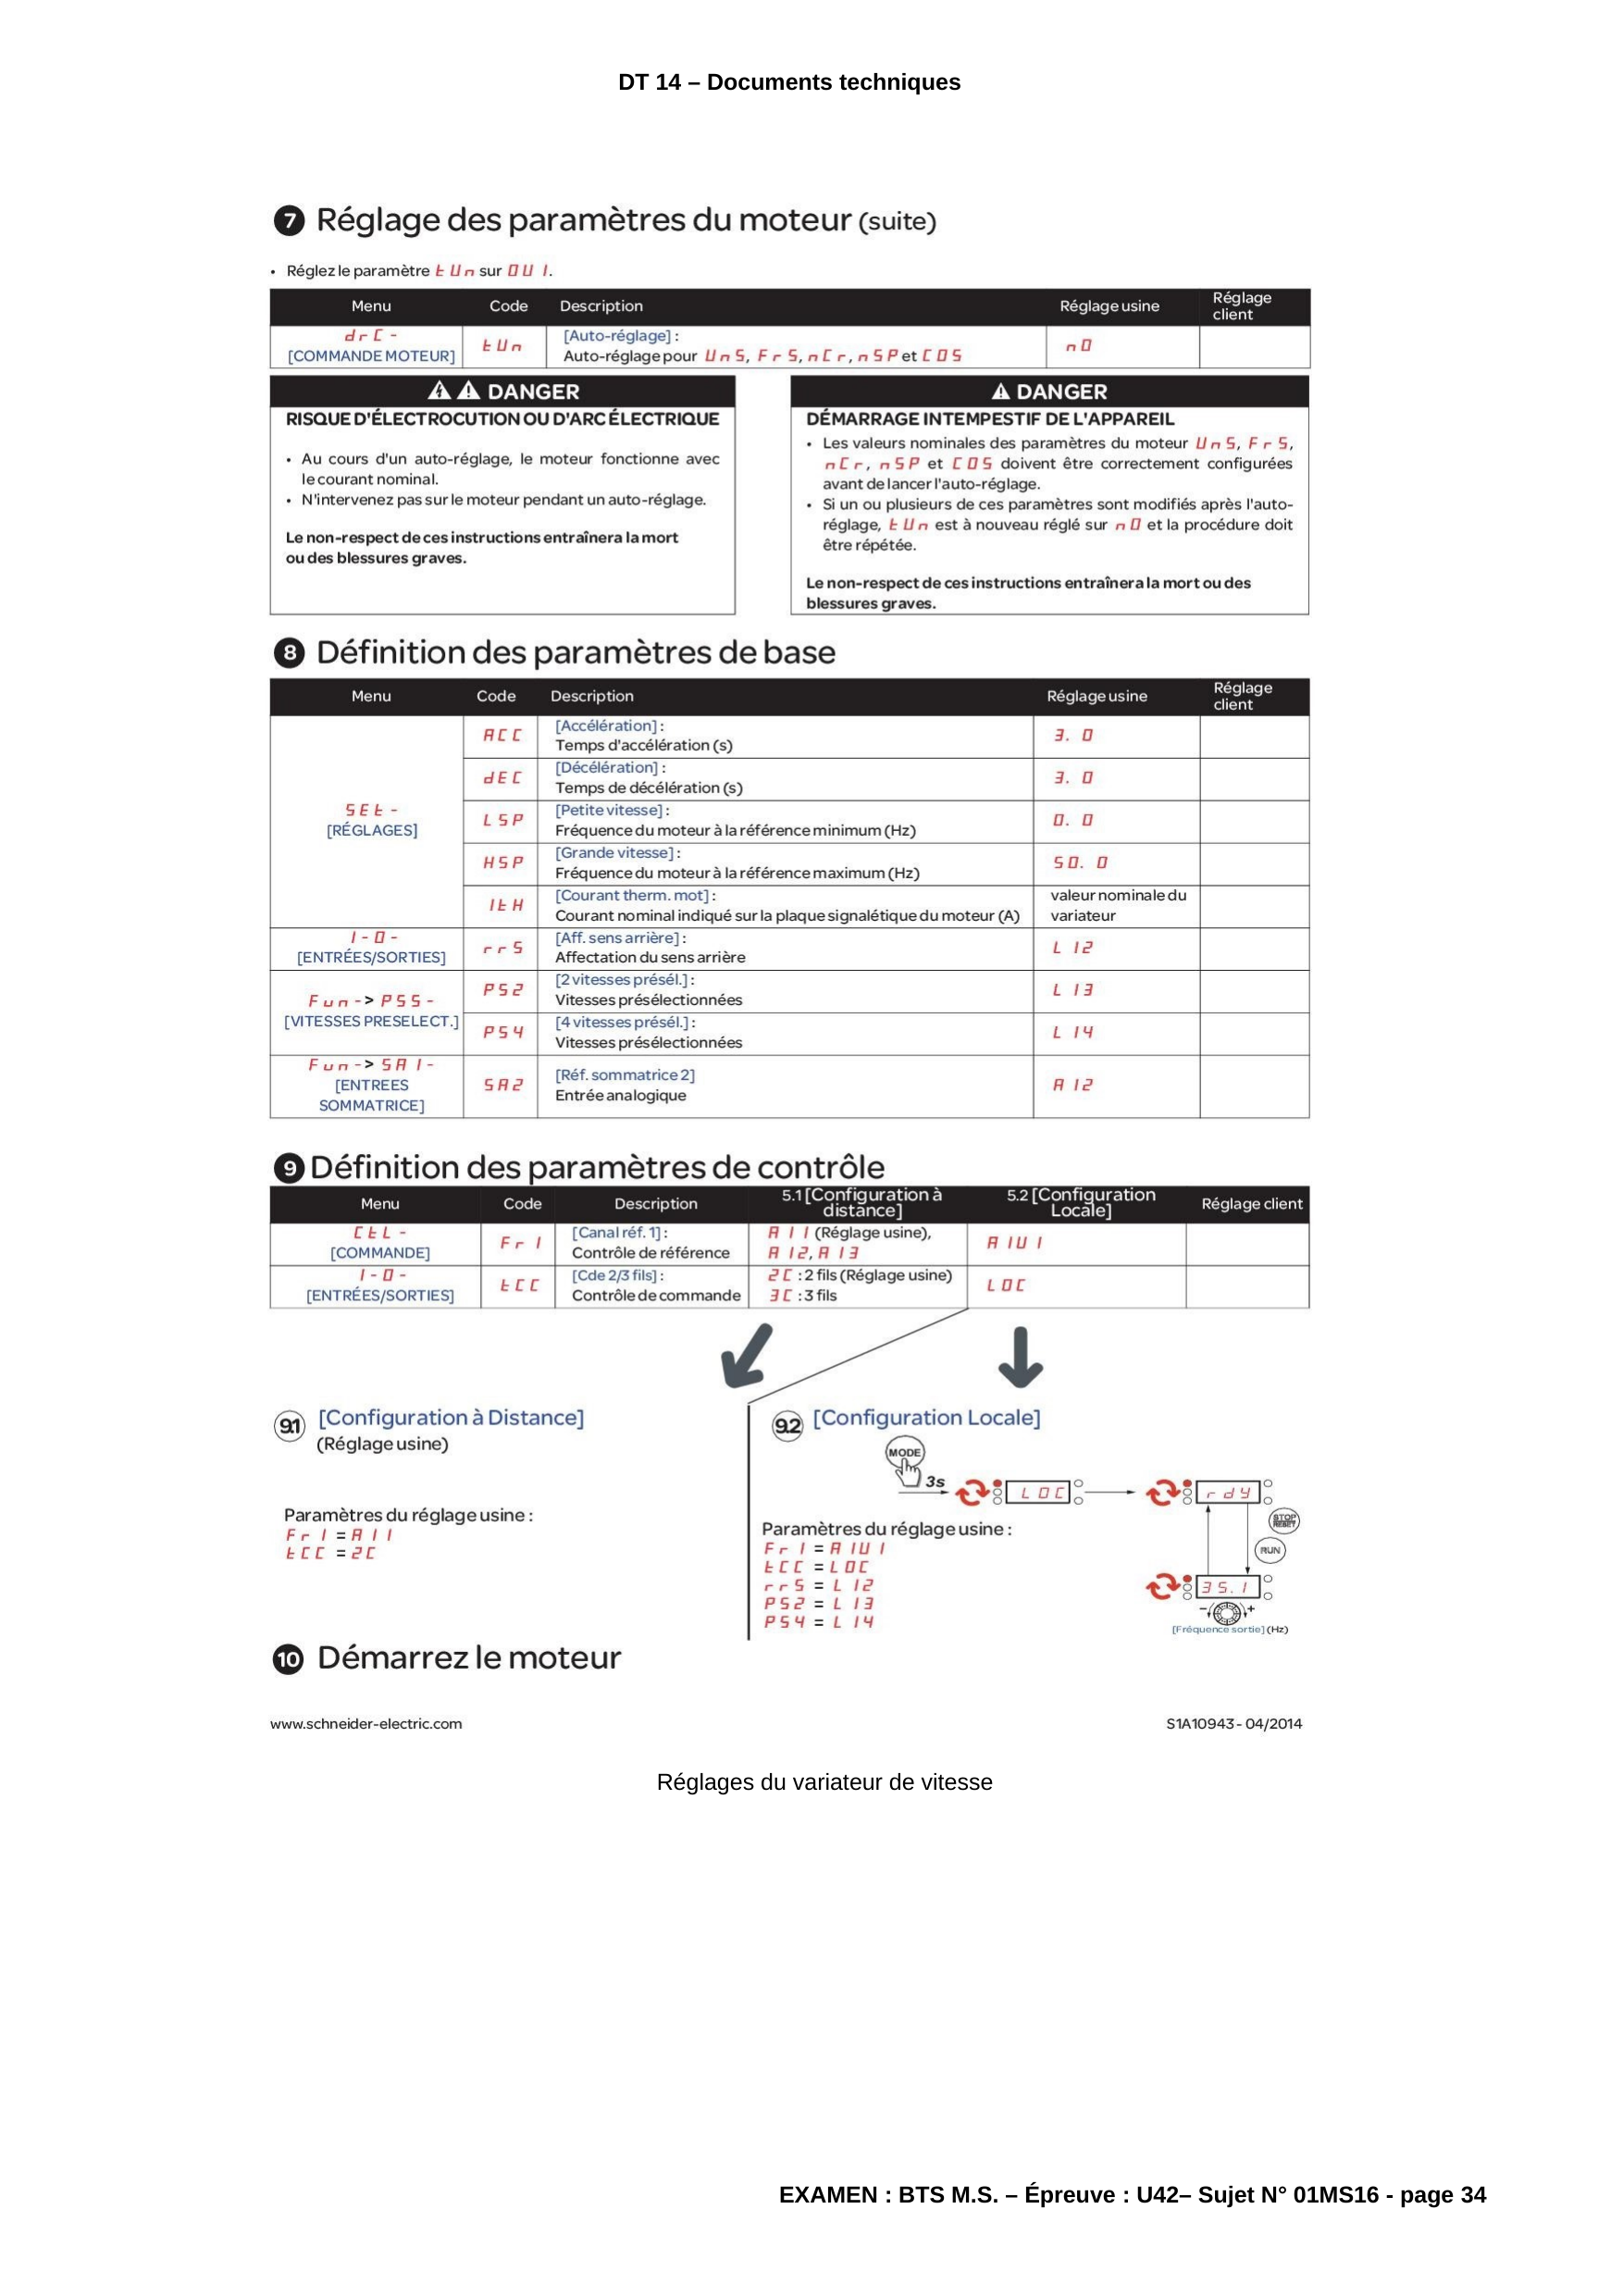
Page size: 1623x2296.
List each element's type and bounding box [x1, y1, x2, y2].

picture [216, 136, 1364, 1761]
